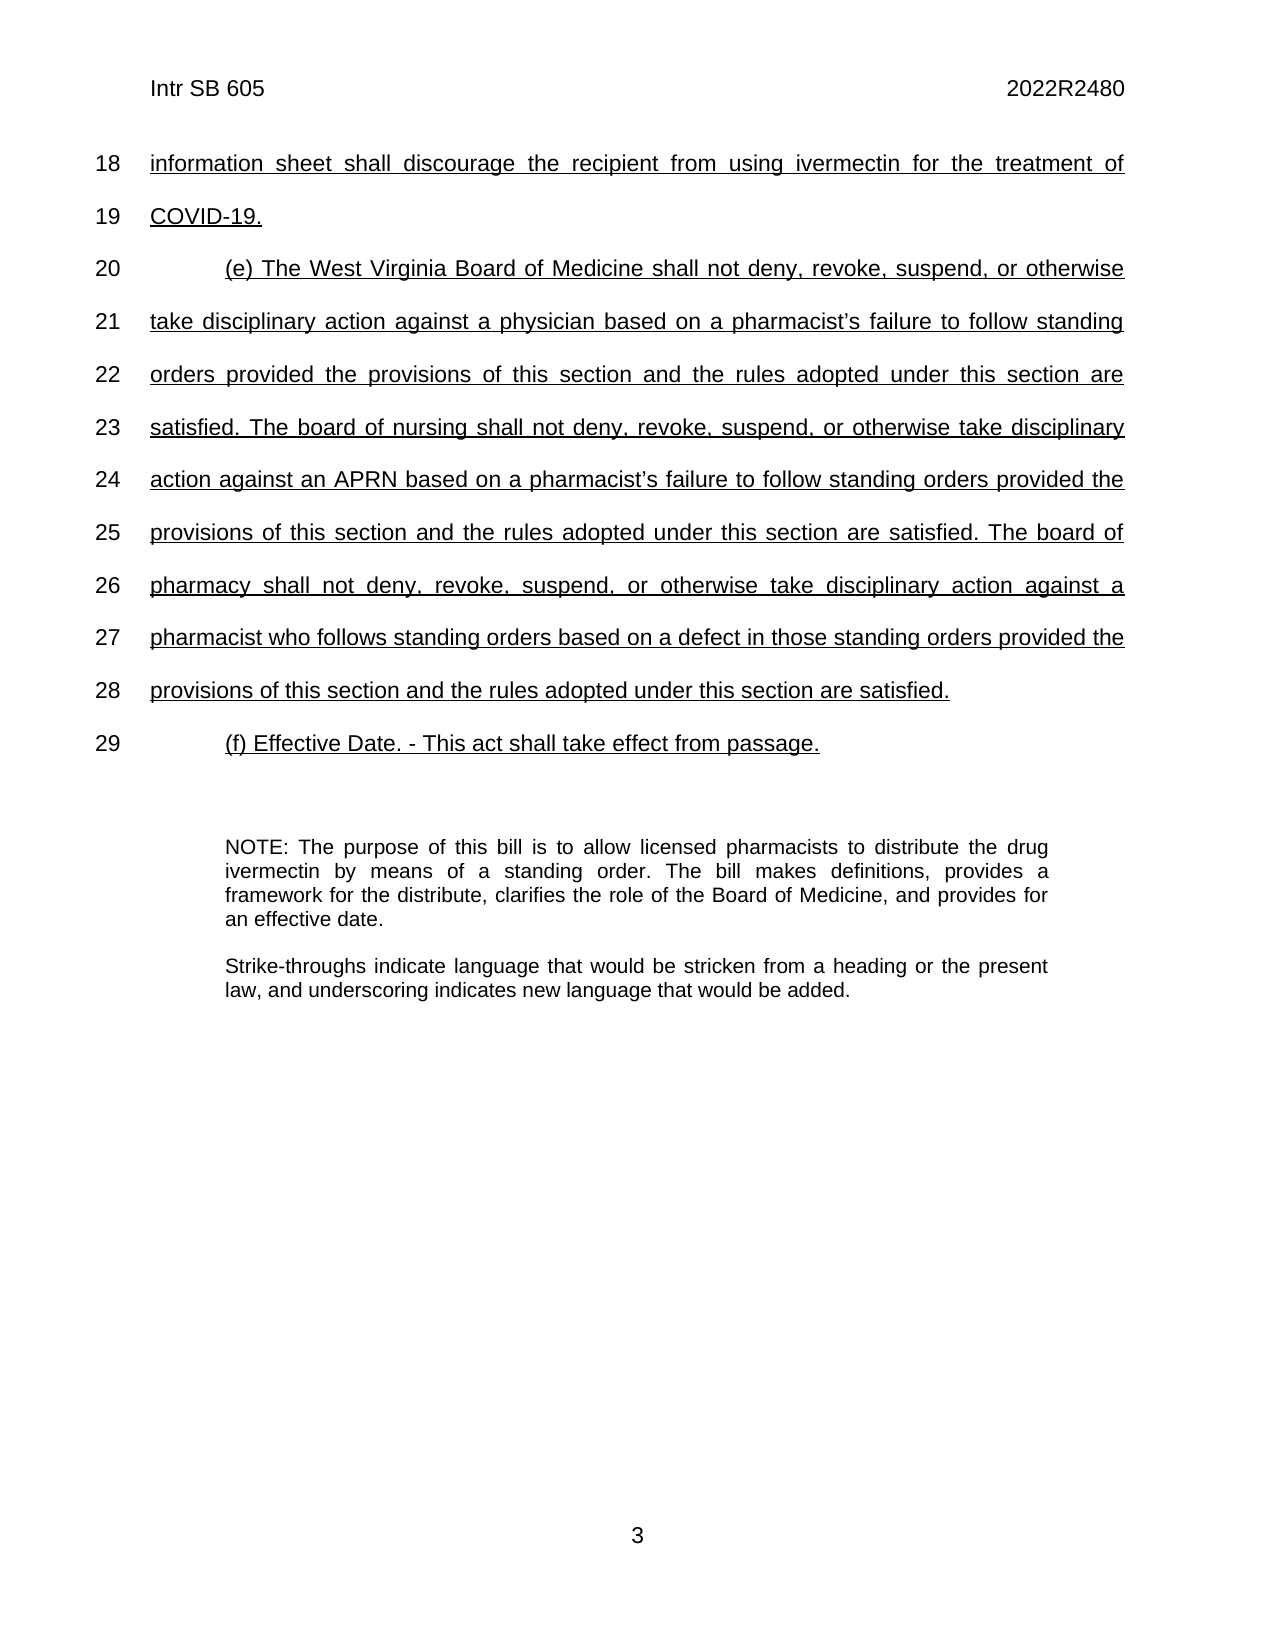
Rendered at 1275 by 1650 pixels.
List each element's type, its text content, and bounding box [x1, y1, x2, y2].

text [150, 150, 1125, 173]
text (e) The West Virginia Board of Medicine shall not deny, revoke, suspend, or otherwise take disciplinary action against a physician based on a pharmacist’s failure to follow standing orders provided the provisions of this section and the rules adopted under this section are satisfied. The board of nursing shall not deny, revoke, suspend, or otherwise take disciplinary action against an APRN based on a pharmacist’s failure to follow standing orders provided the provisions of this section and the rules adopted under this section are satisfied. The board of pharmacy shall not deny, revoke, suspend, or otherwise take disciplinary action against a pharmacist who follows standing orders based on a defect in those standing orders provided the provisions of this section and the rules adopted under this section are satisfied. [150, 438, 1125, 489]
text (e) The West Virginia Board of Medicine shall not deny, revoke, suspend, or otherwise take disciplinary action against a physician based on a pharmacist’s failure to follow standing orders provided the provisions of this section and the rules adopted under this section are satisfied. The board of nursing shall not deny, revoke, suspend, or otherwise take disciplinary action against an APRN based on a pharmacist’s failure to follow standing orders provided the provisions of this section and the rules adopted under this section are satisfied. The board of pharmacy shall not deny, revoke, suspend, or otherwise take disciplinary action against a pharmacist who follows standing orders based on a defect in those standing orders provided the provisions of this section and the rules adopted under this section are satisfied. [150, 490, 1125, 594]
text (f) Effective Date. - This act shall take effect from passage. [150, 730, 1125, 756]
text NOTE: The purpose of this bill is to allow licensed pharmacists to distribute the drug ivermectin by means of a standing order. The bill makes definitions, provides a framework for the distribute, clarifies the role of the Board of Medicine, and provides for an effective date. [225, 835, 1050, 931]
text Strike-throughs indicate language that would be stricken from a heading or the present law, and underscoring indicates new language that would be added. [225, 954, 1050, 1002]
text (e) The West Virginia Board of Medicine shall not deny, revoke, suspend, or otherwise take disciplinary action against a physician based on a pharmacist’s failure to follow standing orders provided the provisions of this section and the rules adopted under this section are satisfied. The board of nursing shall not deny, revoke, suspend, or otherwise take disciplinary action against an APRN based on a pharmacist’s failure to follow standing orders provided the provisions of this section and the rules adopted under this section are satisfied. The board of pharmacy shall not deny, revoke, suspend, or otherwise take disciplinary action against a pharmacist who follows standing orders based on a defect in those standing orders provided the provisions of this section and the rules adopted under this section are satisfied. [150, 596, 1125, 647]
text (e) The West Virginia Board of Medicine shall not deny, revoke, suspend, or otherwise take disciplinary action against a physician based on a pharmacist’s failure to follow standing orders provided the provisions of this section and the rules adopted under this section are satisfied. The board of nursing shall not deny, revoke, suspend, or otherwise take disciplinary action against an APRN based on a pharmacist’s failure to follow standing orders provided the provisions of this section and the rules adopted under this section are satisfied. The board of pharmacy shall not deny, revoke, suspend, or otherwise take disciplinary action against a pharmacist who follows standing orders based on a defect in those standing orders provided the provisions of this section and the rules adopted under this section are satisfied. [150, 648, 1125, 703]
text (e) The West Virginia Board of Medicine shall not deny, revoke, suspend, or otherwise take disciplinary action against a physician based on a pharmacist’s failure to follow standing orders provided the provisions of this section and the rules adopted under this section are satisfied. The board of nursing shall not deny, revoke, suspend, or otherwise take disciplinary action against an APRN based on a pharmacist’s failure to follow standing orders provided the provisions of this section and the rules adopted under this section are satisfied. The board of pharmacy shall not deny, revoke, suspend, or otherwise take disciplinary action against a pharmacist who follows standing orders based on a defect in those standing orders provided the provisions of this section and the rules adopted under this section are satisfied. [150, 255, 1125, 436]
